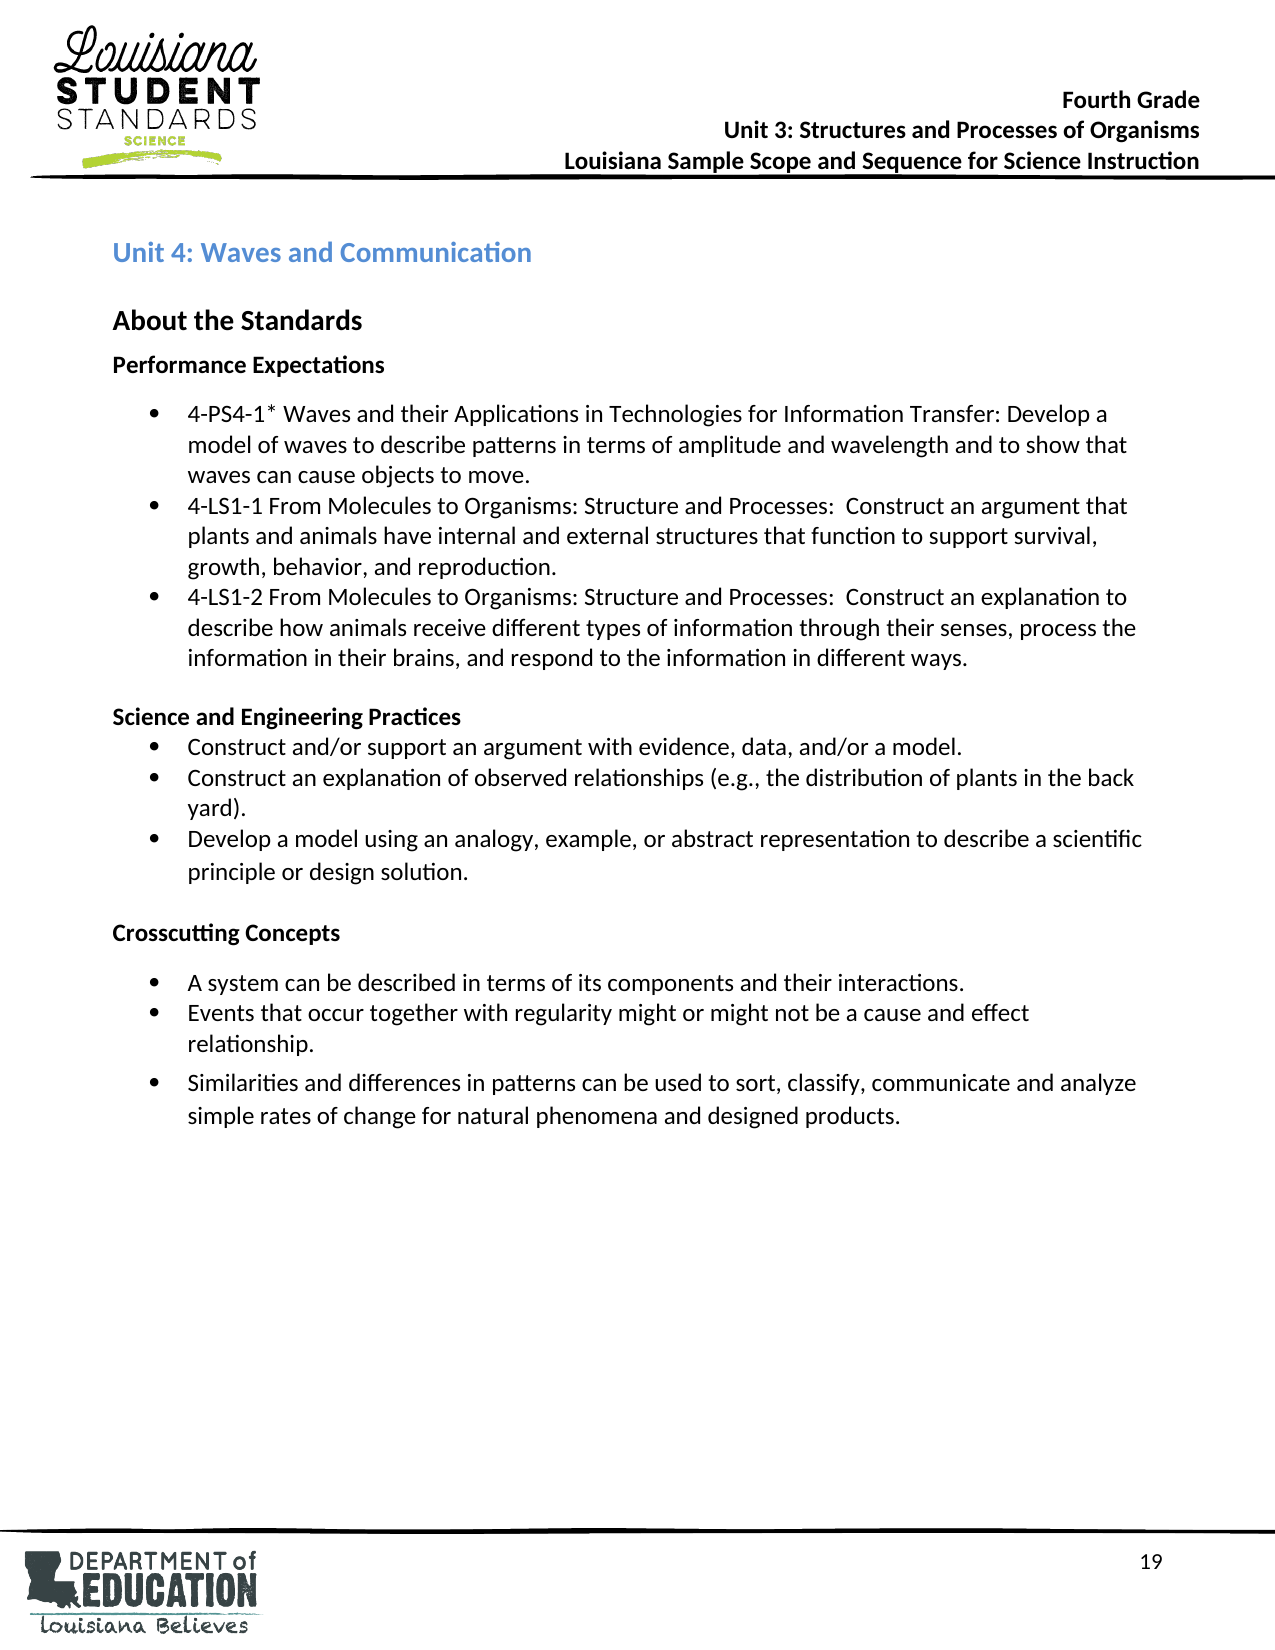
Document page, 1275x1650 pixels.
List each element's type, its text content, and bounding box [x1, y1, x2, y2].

list 4-LS1-1 From Molecules to Organisms: Structure and Processes: Construct an argument that plants and animals have internal and external structures that function to support survival, growth, behavior, and reproduction. [150, 490, 1162, 581]
list Similarities and differences in patterns can be used to sort, classify, communicate and analyze simple rates of change for natural phenomena and designed products. [150, 1067, 1162, 1130]
text Crosscutting Concepts [112, 917, 1162, 948]
list 4-PS4-1* Waves and their Applications in Technologies for Information Transfer: Develop a model of waves to describe patterns in terms of amplitude and wavelength and to show that waves can cause objects to move. [150, 398, 1162, 490]
list A system can be described in terms of its components and their interactions. [150, 967, 1162, 997]
list Develop a model using an analogy, example, or abstract representation to describe a scientific principle or design solution. [150, 823, 1162, 887]
subtitle About the Standards [112, 302, 1162, 338]
picture [21, 22, 1275, 184]
text Performance Expectations [112, 349, 1162, 379]
subtitle Unit 4: Waves and Communication [112, 234, 1162, 270]
list Construct an explanation of observed relationships (e.g., the distribution of plants in the back yard). [150, 762, 1162, 823]
text Science and Engineering Practices [112, 701, 1162, 732]
list 4-LS1-2 From Molecules to Organisms: Structure and Processes: Construct an explanation to describe how animals receive different types of information through their senses, process the information in their brains, and respond to the information in different ways. [150, 581, 1162, 673]
list Construct and/or support an argument with evidence, data, and/or a model. [150, 732, 1162, 762]
list Events that occur together with regularity might or might not be a cause and effect relationship. [150, 997, 1162, 1058]
picture [0, 1516, 1275, 1649]
